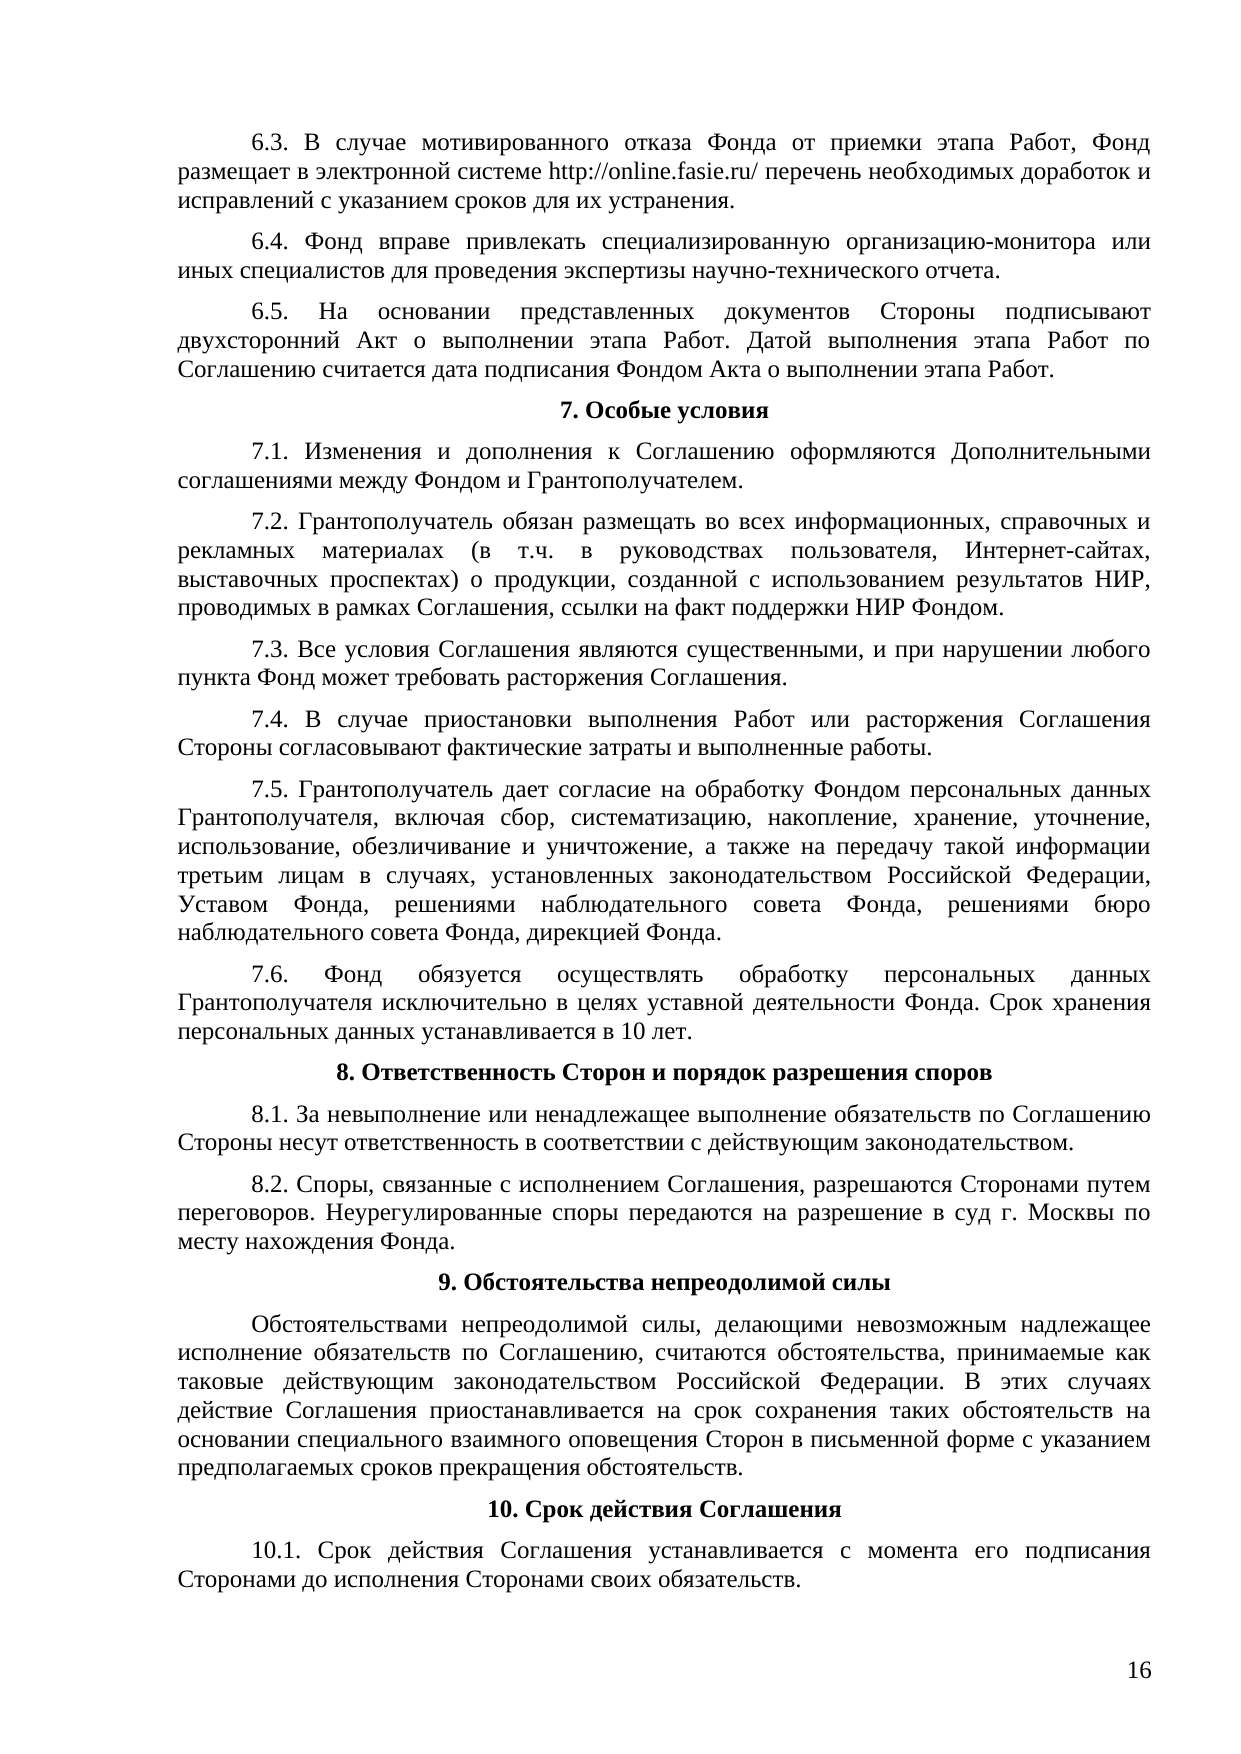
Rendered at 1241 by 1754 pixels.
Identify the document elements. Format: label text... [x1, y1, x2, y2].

text 7. Особые условия [177, 395, 1152, 424]
text 7.6. Фонд обязуется осуществлять обработку персональных данных Грантополучателя исключительно в целях уставной деятельности Фонда. Срок хранения персональных данных устанавливается в 10 лет. [177, 959, 1152, 1045]
text 7.3. Все условия Соглашения являются существенными, и при нарушении любого пункта Фонд может требовать расторжения Соглашения. [177, 634, 1152, 691]
text 7.2. Грантополучатель обязан размещать во всех информационных, справочных и рекламных материалах (в т.ч. в руководствах пользователя, Интернет-сайтах, выставочных проспектах) о продукции, созданной с использованием результатов НИР, проводимых в рамках Соглашения, ссылки на факт поддержки НИР Фондом. [177, 506, 1152, 621]
text Обстоятельствами непреодолимой силы, делающими невозможным надлежащее исполнение обязательств по Соглашению, считаются обстоятельства, принимаемые как таковые действующим законодательством Российской Федерации. В этих случаях действие Соглашения приостанавливается на срок сохранения таких обстоятельств на основании специального взаимного оповещения Сторон в письменной форме с указанием предполагаемых сроков прекращения обстоятельств. [177, 1309, 1152, 1481]
text 6.4. Фонд вправе привлекать специализированную организацию-монитора или иных специалистов для проведения экспертизы научно-технического отчета. [177, 226, 1152, 284]
text 10.1. Срок действия Соглашения устанавливается с момента его подписания Сторонами до исполнения Сторонами своих обязательств. [177, 1535, 1152, 1592]
text 7.4. В случае приостановки выполнения Работ или расторжения Соглашения Стороны согласовывают фактические затраты и выполненные работы. [177, 704, 1152, 761]
text 7.1. Изменения и дополнения к Соглашению оформляются Дополнительными соглашениями между Фондом и Грантополучателем. [177, 436, 1152, 494]
text 8. Ответственность Сторон и порядок разрешения споров [177, 1057, 1152, 1086]
text 9. Обстоятельства непреодолимой силы [177, 1267, 1152, 1296]
text 6.5. На основании представленных документов Стороны подписывают двухсторонний Акт о выполнении этапа Работ. Датой выполнения этапа Работ по Соглашению считается дата подписания Фондом Акта о выполнении этапа Работ. [177, 296, 1152, 382]
text 8.2. Споры, связанные с исполнением Соглашения, разрешаются Сторонами путем переговоров. Неурегулированные споры передаются на разрешение в суд г. Москвы по месту нахождения Фонда. [177, 1169, 1152, 1255]
text 7.5. Грантополучатель дает согласие на обработку Фондом персональных данных Грантополучателя, включая сбор, систематизацию, накопление, хранение, уточнение, использование, обезличивание и уничтожение, а также на передачу такой информации третьим лицам в случаях, установленных законодательством Российской Федерации, Уставом Фонда, решениями наблюдательного совета Фонда, решениями бюро наблюдательного совета Фонда, дирекцией Фонда. [177, 774, 1152, 946]
text 10. Срок действия Соглашения [177, 1494, 1152, 1522]
text 6.3. В случае мотивированного отказа Фонда от приемки этапа Работ, Фонд размещает в электронной системе http://online.fasie.ru/ перечень необходимых доработок и исправлений с указанием сроков для их устранения. [177, 127, 1152, 214]
text 8.1. За невыполнение или ненадлежащее выполнение обязательств по Соглашению Стороны несут ответственность в соответствии с действующим законодательством. [177, 1099, 1152, 1156]
